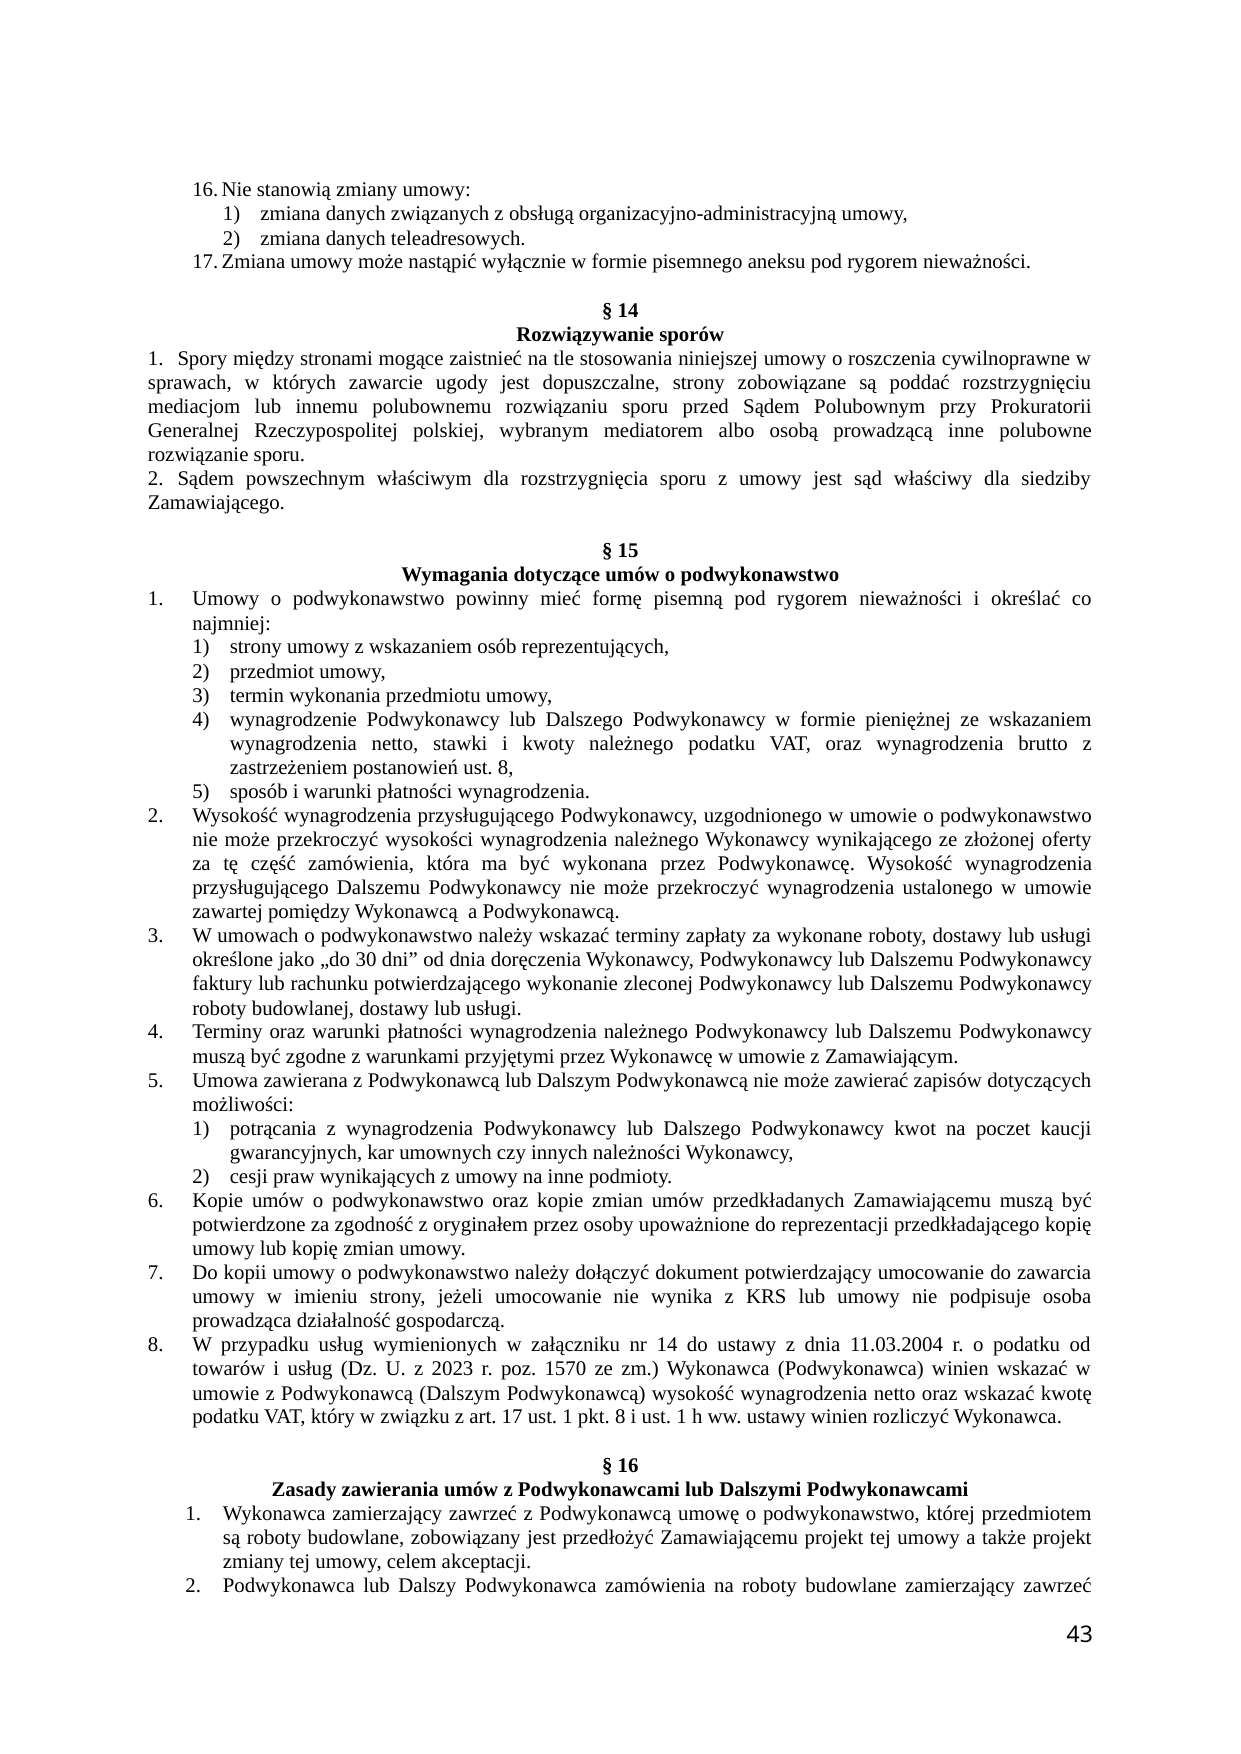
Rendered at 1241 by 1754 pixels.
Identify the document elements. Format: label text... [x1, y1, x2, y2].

list Umowy o podwykonawstwo powinny mieć formę pisemną pod rygorem nieważności i określać co najmniej: [148, 586, 1093, 634]
list zmiana danych związanych z obsługą organizacyjno-administracyjną umowy, [223, 201, 1093, 225]
list sposób i warunki płatności wynagrodzenia. [192, 779, 1093, 803]
text § 15 [148, 538, 1093, 562]
list W przypadku usług wymienionych w załączniku nr 14 do ustawy z dnia 11.03.2004 r. o podatku od towarów i usług (Dz. U. z 2023 r. poz. 1570 ze zm.) Wykonawca (Podwykonawca) winien wskazać w umowie z Podwykonawcą (Dalszym Podwykonawcą) wysokość wynagrodzenia netto oraz wskazać kwotę podatku VAT, który w związku z art. 17 ust. 1 pkt. 8 i ust. 1 h ww. ustawy winien rozliczyć Wykonawca. [148, 1332, 1093, 1428]
list strony umowy z wskazaniem osób reprezentujących, [192, 634, 1093, 658]
list Terminy oraz warunki płatności wynagrodzenia należnego Podwykonawcy lub Dalszemu Podwykonawcy muszą być zgodne z warunkami przyjętymi przez Wykonawcę w umowie z Zamawiającym. [148, 1019, 1093, 1068]
list Nie stanowią zmiany umowy: [192, 177, 1093, 201]
list cesji praw wynikających z umowy na inne podmioty. [192, 1164, 1093, 1188]
list przedmiot umowy, [192, 658, 1093, 683]
list Kopie umów o podwykonawstwo oraz kopie zmian umów przedkładanych Zamawiającemu muszą być potwierdzone za zgodność z oryginałem przez osoby upoważnione do reprezentacji przedkładającego kopię umowy lub kopię zmian umowy. [148, 1188, 1093, 1260]
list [185, 1573, 1093, 1597]
text § 16 [148, 1453, 1093, 1477]
list Spory między stronami mogące zaistnieć na tle stosowania niniejszej umowy o roszczenia cywilnoprawne w sprawach, w których zawarcie ugody jest dopuszczalne, strony zobowiązane są poddać rozstrzygnięciu mediacjom lub innemu polubownemu rozwiązaniu sporu przed Sądem Polubownym przy Prokuratorii Generalnej Rzeczypospolitej polskiej, wybranym mediatorem albo osobą prowadzącą inne polubowne rozwiązanie sporu. [148, 346, 1093, 466]
list Wysokość wynagrodzenia przysługującego Podwykonawcy, uzgodnionego w umowie o podwykonawstwo nie może przekroczyć wysokości wynagrodzenia należnego Wykonawcy wynikającego ze złożonej oferty za tę część zamówienia, która ma być wykonana przez Podwykonawcę. Wysokość wynagrodzenia przysługującego Dalszemu Podwykonawcy nie może przekroczyć wynagrodzenia ustalonego w umowie zawartej pomiędzy Wykonawcą a Podwykonawcą. [148, 803, 1093, 923]
list Umowa zawierana z Podwykonawcą lub Dalszym Podwykonawcą nie może zawierać zapisów dotyczących możliwości: [148, 1068, 1093, 1116]
list Sądem powszechnym właściwym dla rozstrzygnięcia sporu z umowy jest sąd właściwy dla siedziby Zamawiającego. [148, 466, 1093, 514]
list Do kopii umowy o podwykonawstwo należy dołączyć dokument potwierdzający umocowanie do zawarcia umowy w imieniu strony, jeżeli umocowanie nie wynika z KRS lub umowy nie podpisuje osoba prowadząca działalność gospodarczą. [148, 1260, 1093, 1332]
text Rozwiązywanie sporów [148, 322, 1093, 346]
text § 14 [148, 298, 1093, 322]
list W umowach o podwykonawstwo należy wskazać terminy zapłaty za wykonane roboty, dostawy lub usługi określone jako „do 30 dni” od dnia doręczenia Wykonawcy, Podwykonawcy lub Dalszemu Podwykonawcy faktury lub rachunku potwierdzającego wykonanie zleconej Podwykonawcy lub Dalszemu Podwykonawcy roboty budowlanej, dostawy lub usługi. [148, 923, 1093, 1019]
list termin wykonania przedmiotu umowy, [192, 683, 1093, 707]
list zmiana danych teleadresowych. [223, 225, 1093, 249]
list Zmiana umowy może nastąpić wyłącznie w formie pisemnego aneksu pod rygorem nieważności. [192, 249, 1093, 273]
text Wymagania dotyczące umów o podwykonawstwo [148, 562, 1093, 586]
text Zasady zawierania umów z Podwykonawcami lub Dalszymi Podwykonawcami [148, 1477, 1093, 1501]
list wynagrodzenie Podwykonawcy lub Dalszego Podwykonawcy w formie pieniężnej ze wskazaniem wynagrodzenia netto, stawki i kwoty należnego podatku VAT, oraz wynagrodzenia brutto z zastrzeżeniem postanowień ust. 8, [192, 707, 1093, 779]
list potrącania z wynagrodzenia Podwykonawcy lub Dalszego Podwykonawcy kwot na poczet kaucji gwarancyjnych, kar umownych czy innych należności Wykonawcy, [192, 1116, 1093, 1164]
list Wykonawca zamierzający zawrzeć z Podwykonawcą umowę o podwykonawstwo, której przedmiotem są roboty budowlane, zobowiązany jest przedłożyć Zamawiającemu projekt tej umowy a także projekt zmiany tej umowy, celem akceptacji. [185, 1501, 1093, 1573]
